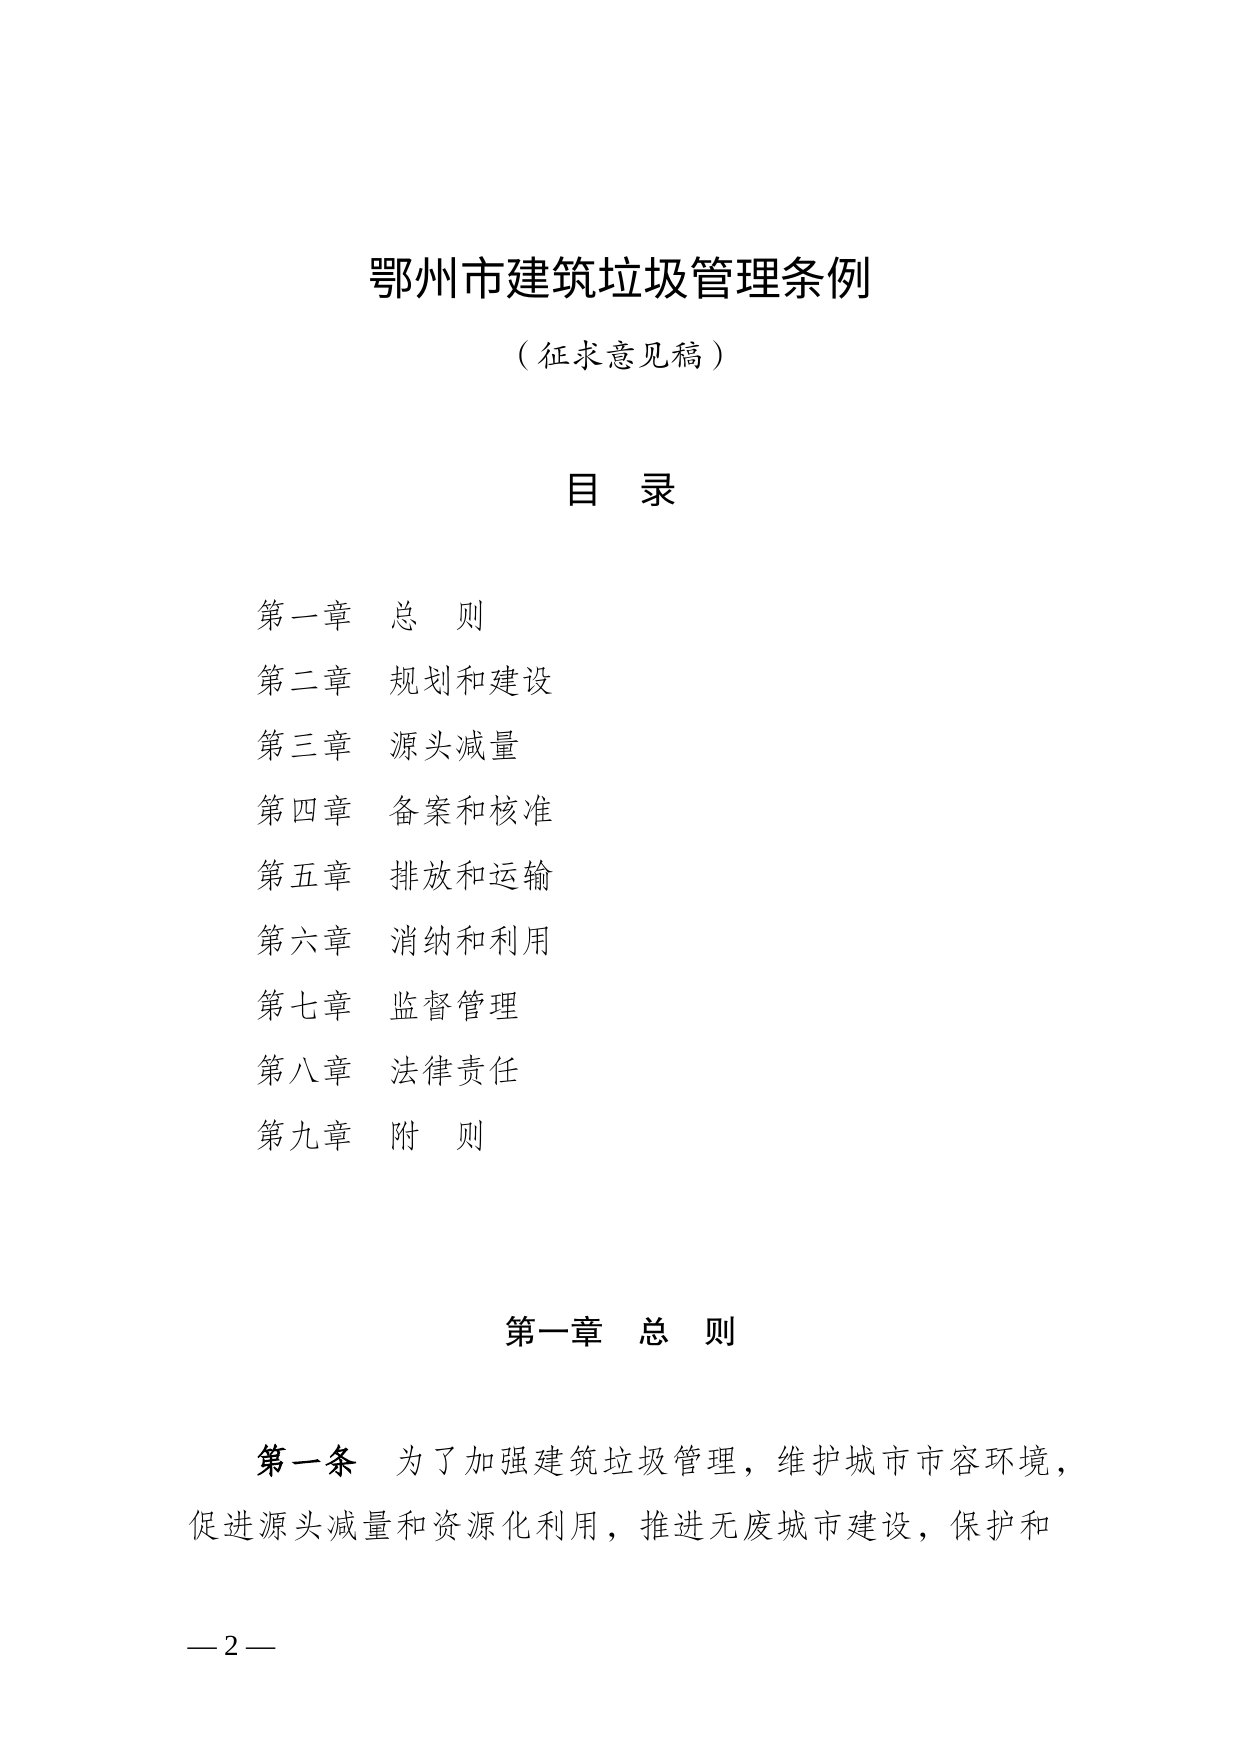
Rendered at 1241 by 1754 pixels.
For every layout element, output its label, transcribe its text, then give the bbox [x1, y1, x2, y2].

text 第九章 附 则 [187, 1104, 1053, 1169]
text 第五章 排放和运输 [187, 844, 1053, 909]
text 第三章 源头减量 [187, 714, 1053, 779]
text 第一章 总 则 [187, 584, 1053, 649]
text 第二章 规划和建设 [187, 649, 1053, 714]
text 第八章 法律责任 [187, 1039, 1053, 1104]
text 第一章 总 则 [187, 1299, 1053, 1364]
text 鄂州市建筑垃圾管理条例 [187, 227, 1053, 324]
text 第六章 消纳和利用 [187, 909, 1053, 974]
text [187, 1429, 1053, 1559]
text 目 录 [187, 454, 1053, 519]
text 第七章 监督管理 [187, 974, 1053, 1039]
text 第四章 备案和核准 [187, 779, 1053, 844]
text （征求意见稿） [187, 324, 1053, 389]
